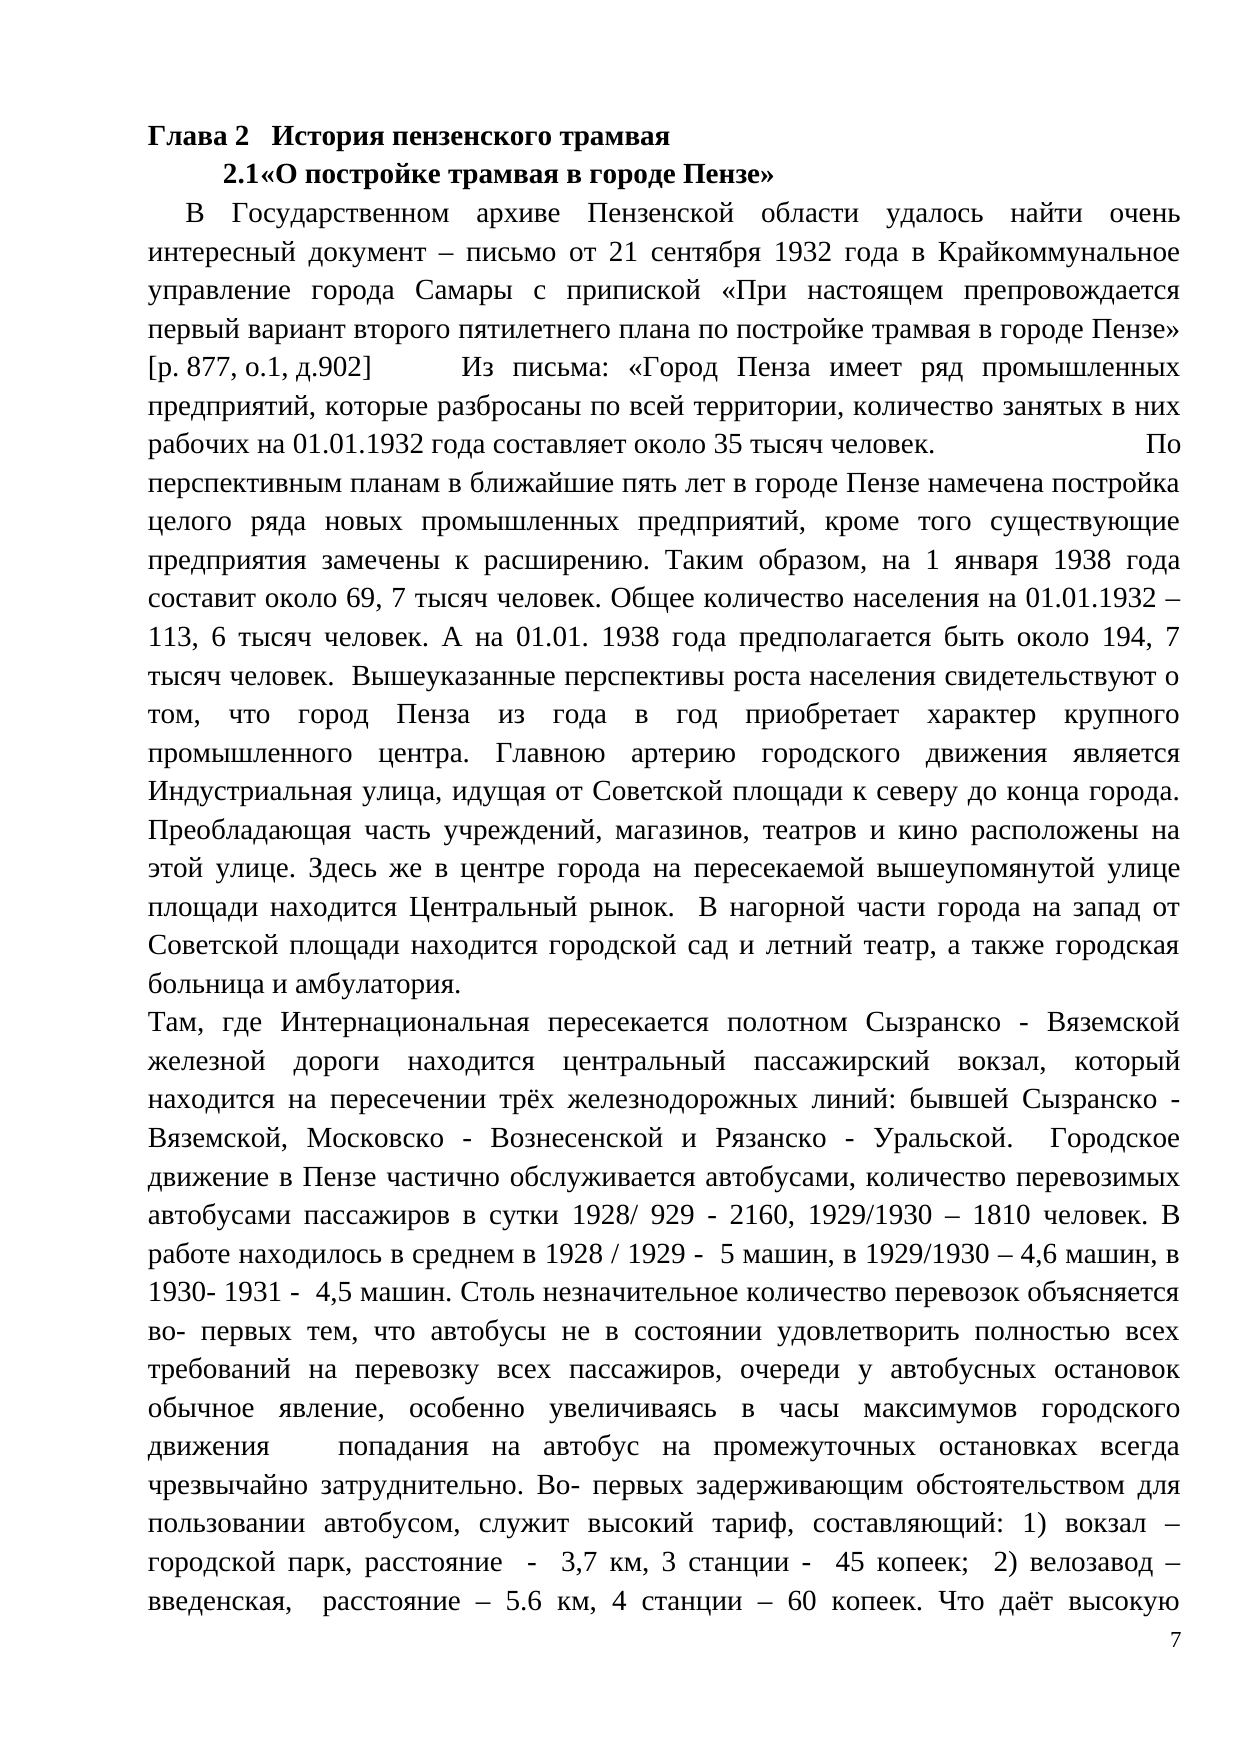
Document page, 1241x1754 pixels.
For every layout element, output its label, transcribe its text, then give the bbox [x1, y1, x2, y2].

list «О постройке трамвая в городе Пензе» [223, 157, 1181, 190]
text В Государственном архиве Пензенской области удалось найти очень интересный документ – письмо от 21 сентября 1932 года в Крайкоммунальное управление города Самары с припиской «При настоящем препровождается первый вариант второго пятилетнего плана по постройке трамвая в городе Пензе» [р. 877, о.1, д.902] Из письма: «Город Пенза имеет ряд промышленных предприятий, которые разбросаны по всей территории, количество занятых в них рабочих на 01.01.1932 года составляет около 35 тысяч человек. По перспективным планам в ближайшие пять лет в городе Пензе намечена постройка целого ряда новых промышленных предприятий, кроме того существующие предприятия замечены к расширению. Таким образом, на 1 января 1938 года составит около 69, 7 тысяч человек. Общее количество населения на 01.01.1932 – 113, 6 тысяч человек. А на 01.01. 1938 года предполагается быть около 194, 7 тысяч человек. Вышеуказанные перспективы роста населения свидетельствуют о том, что город Пенза из года в год приобретает характер крупного промышленного центра. Главною артерию городского движения является Индустриальная улица, идущая от Советской площади к северу до конца города. Преобладающая часть учреждений, магазинов, театров и кино расположены на этой улице. Здесь же в центре города на пересекаемой вышеупомянутой улице площади находится Центральный рынок. В нагорной части города на запад от Советской площади находится городской сад и летний театр, а также городская больница и амбулатория. [148, 195, 1181, 999]
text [148, 1004, 1181, 1616]
text Глава 2 История пензенского трамвая [148, 118, 1181, 152]
